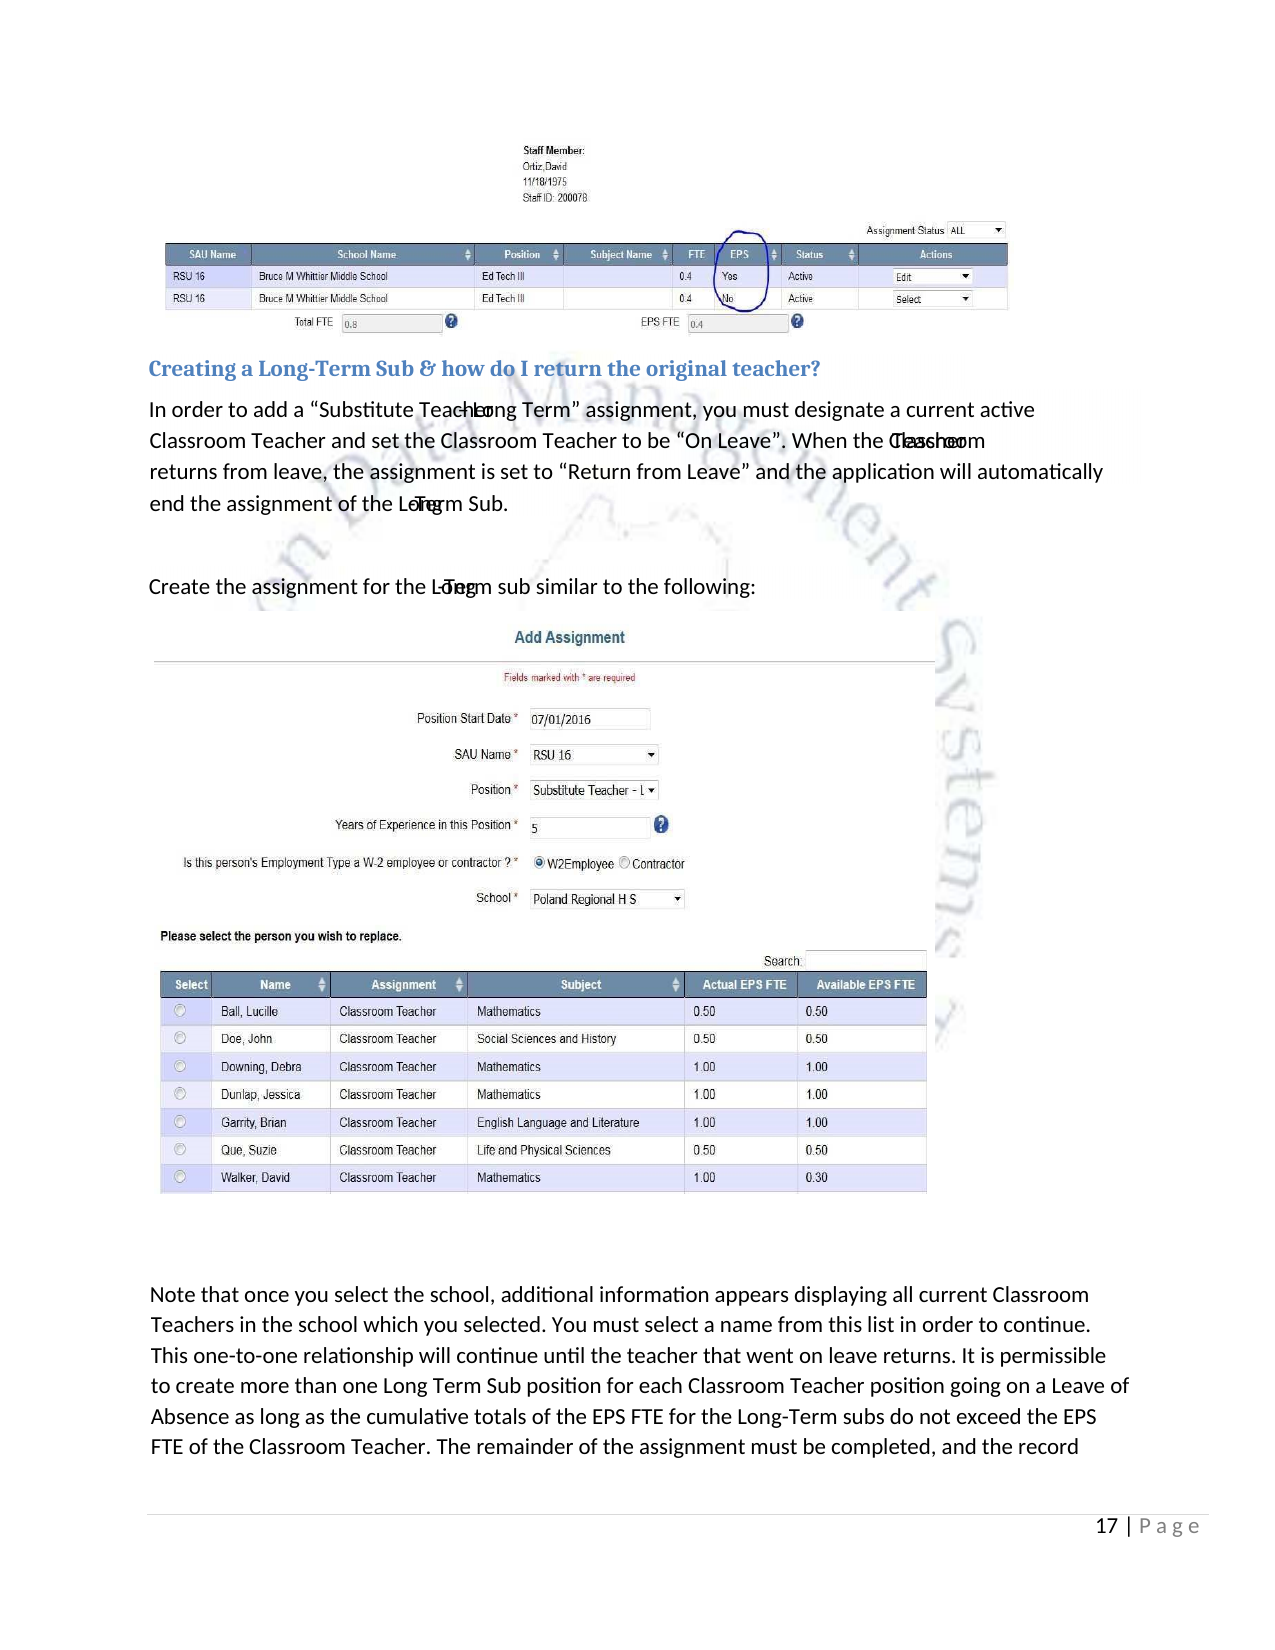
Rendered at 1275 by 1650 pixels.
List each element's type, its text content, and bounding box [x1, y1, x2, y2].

picture [148, 138, 1141, 1278]
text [149, 484, 1131, 1461]
